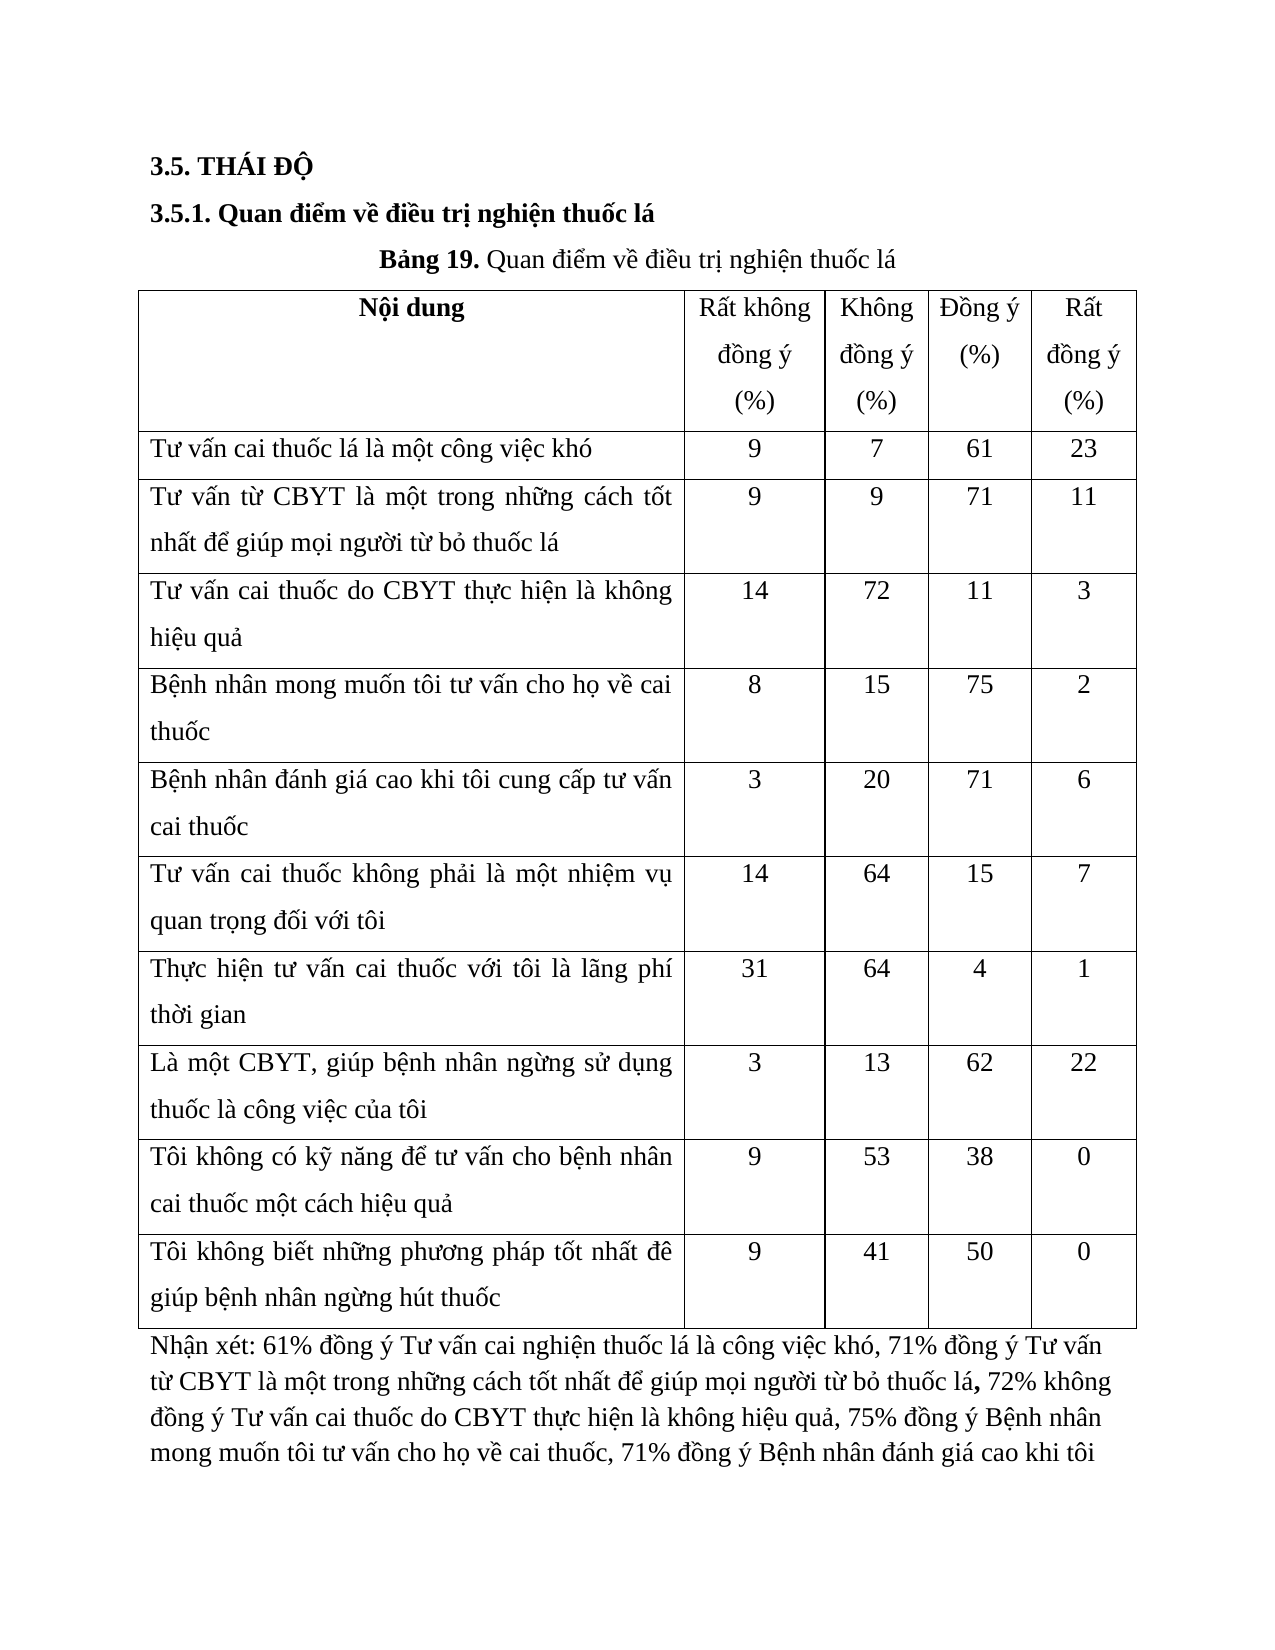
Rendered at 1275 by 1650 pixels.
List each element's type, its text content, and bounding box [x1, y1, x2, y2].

table_cell Tư vấn cai thuốc do CBYT thực hiện là không hiệu quả [139, 574, 684, 667]
table_cell 11 [929, 574, 1031, 667]
table_cell 13 [826, 1046, 928, 1139]
table_cell 2 [1032, 669, 1136, 762]
table_header Rất không đồng ý (%) [685, 291, 824, 431]
table_cell 7 [826, 432, 928, 479]
table_cell 9 [685, 1140, 824, 1234]
text 3.5.1. Quan điểm về điều trị nghiện thuốc lá [150, 197, 1125, 228]
table_cell 64 [826, 857, 928, 951]
table_cell 8 [685, 669, 824, 762]
table_cell 38 [929, 1140, 1031, 1234]
table_cell 4 [929, 952, 1031, 1045]
table_cell 75 [929, 669, 1031, 762]
table_cell 71 [929, 480, 1031, 573]
table_cell 15 [826, 669, 928, 762]
table_cell 11 [1032, 480, 1136, 573]
table_cell 71 [929, 763, 1031, 856]
table_cell Là một CBYT, giúp bệnh nhân ngừng sử dụng thuốc là công việc của tôi [139, 1046, 684, 1139]
table_cell 9 [685, 480, 824, 573]
table_cell 7 [1032, 857, 1136, 951]
table_cell Tư vấn cai thuốc lá là một công việc khó [139, 432, 684, 479]
table_cell 15 [929, 857, 1031, 951]
table_header Rất đồng ý (%) [1032, 291, 1136, 431]
table_cell 53 [826, 1140, 928, 1234]
table_cell 14 [685, 574, 824, 667]
table_cell 9 [685, 432, 824, 479]
table_cell Thực hiện tư vấn cai thuốc với tôi là lãng phí thời gian [139, 952, 684, 1045]
table_cell 3 [685, 1046, 824, 1139]
table_header Đồng ý (%) [929, 291, 1031, 431]
table_cell 50 [929, 1235, 1031, 1328]
table_cell Tư vấn từ CBYT là một trong những cách tốt nhất để giúp mọi người từ bỏ thuốc lá [139, 480, 684, 573]
table_cell 22 [1032, 1046, 1136, 1139]
table_cell 31 [685, 952, 824, 1045]
table_cell Tôi không biết những phương pháp tốt nhất đê giúp bệnh nhân ngừng hút thuốc [139, 1235, 684, 1328]
table_cell Tư vấn cai thuốc không phải là một nhiệm vụ quan trọng đối với tôi [139, 857, 684, 951]
table_cell 41 [826, 1235, 928, 1328]
table_cell 20 [826, 763, 928, 856]
table_cell 72 [826, 574, 928, 667]
table_cell 23 [1032, 432, 1136, 479]
table_cell 61 [929, 432, 1031, 479]
text 3.5. THÁI ĐỘ [150, 150, 1125, 181]
table_cell 0 [1032, 1235, 1136, 1328]
table_cell 9 [826, 480, 928, 573]
table_cell 14 [685, 857, 824, 951]
table_header Không đồng ý (%) [826, 291, 928, 431]
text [150, 1329, 1125, 1467]
table_cell 3 [1032, 574, 1136, 667]
table_cell 6 [1032, 763, 1136, 856]
table_cell 3 [685, 763, 824, 856]
table_cell 64 [826, 952, 928, 1045]
table_cell 62 [929, 1046, 1031, 1139]
table_cell 1 [1032, 952, 1136, 1045]
table_header Nội dung [139, 291, 684, 431]
table_cell 0 [1032, 1140, 1136, 1234]
table_cell Bệnh nhân mong muốn tôi tư vấn cho họ về cai thuốc [139, 669, 684, 762]
table_cell Tôi không có kỹ năng để tư vấn cho bệnh nhân cai thuốc một cách hiệu quả [139, 1140, 684, 1234]
text Bảng 19. Quan điểm về điều trị nghiện thuốc lá [150, 243, 1125, 274]
table_cell 9 [685, 1235, 824, 1328]
table_cell Bệnh nhân đánh giá cao khi tôi cung cấp tư vấn cai thuốc [139, 763, 684, 856]
